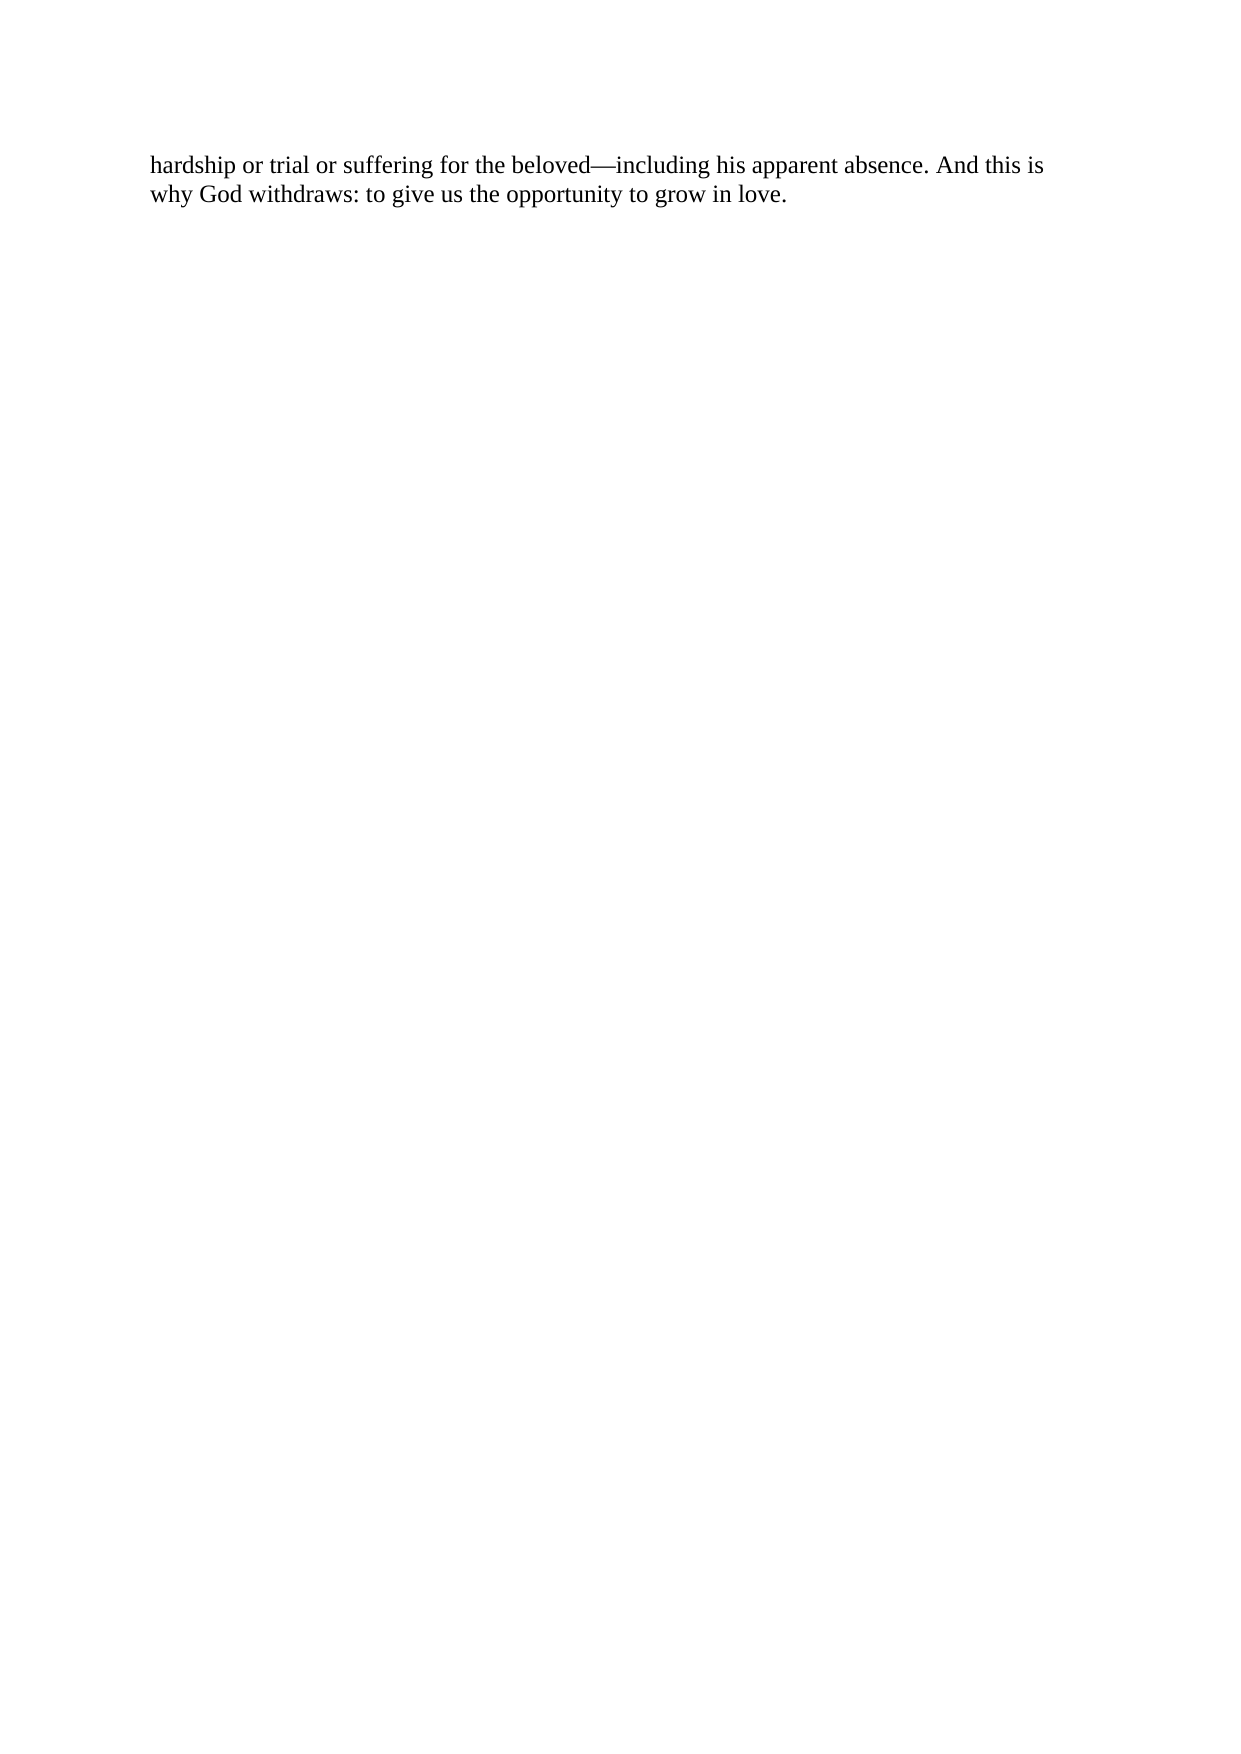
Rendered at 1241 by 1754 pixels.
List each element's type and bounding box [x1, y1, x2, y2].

text [150, 150, 1090, 207]
